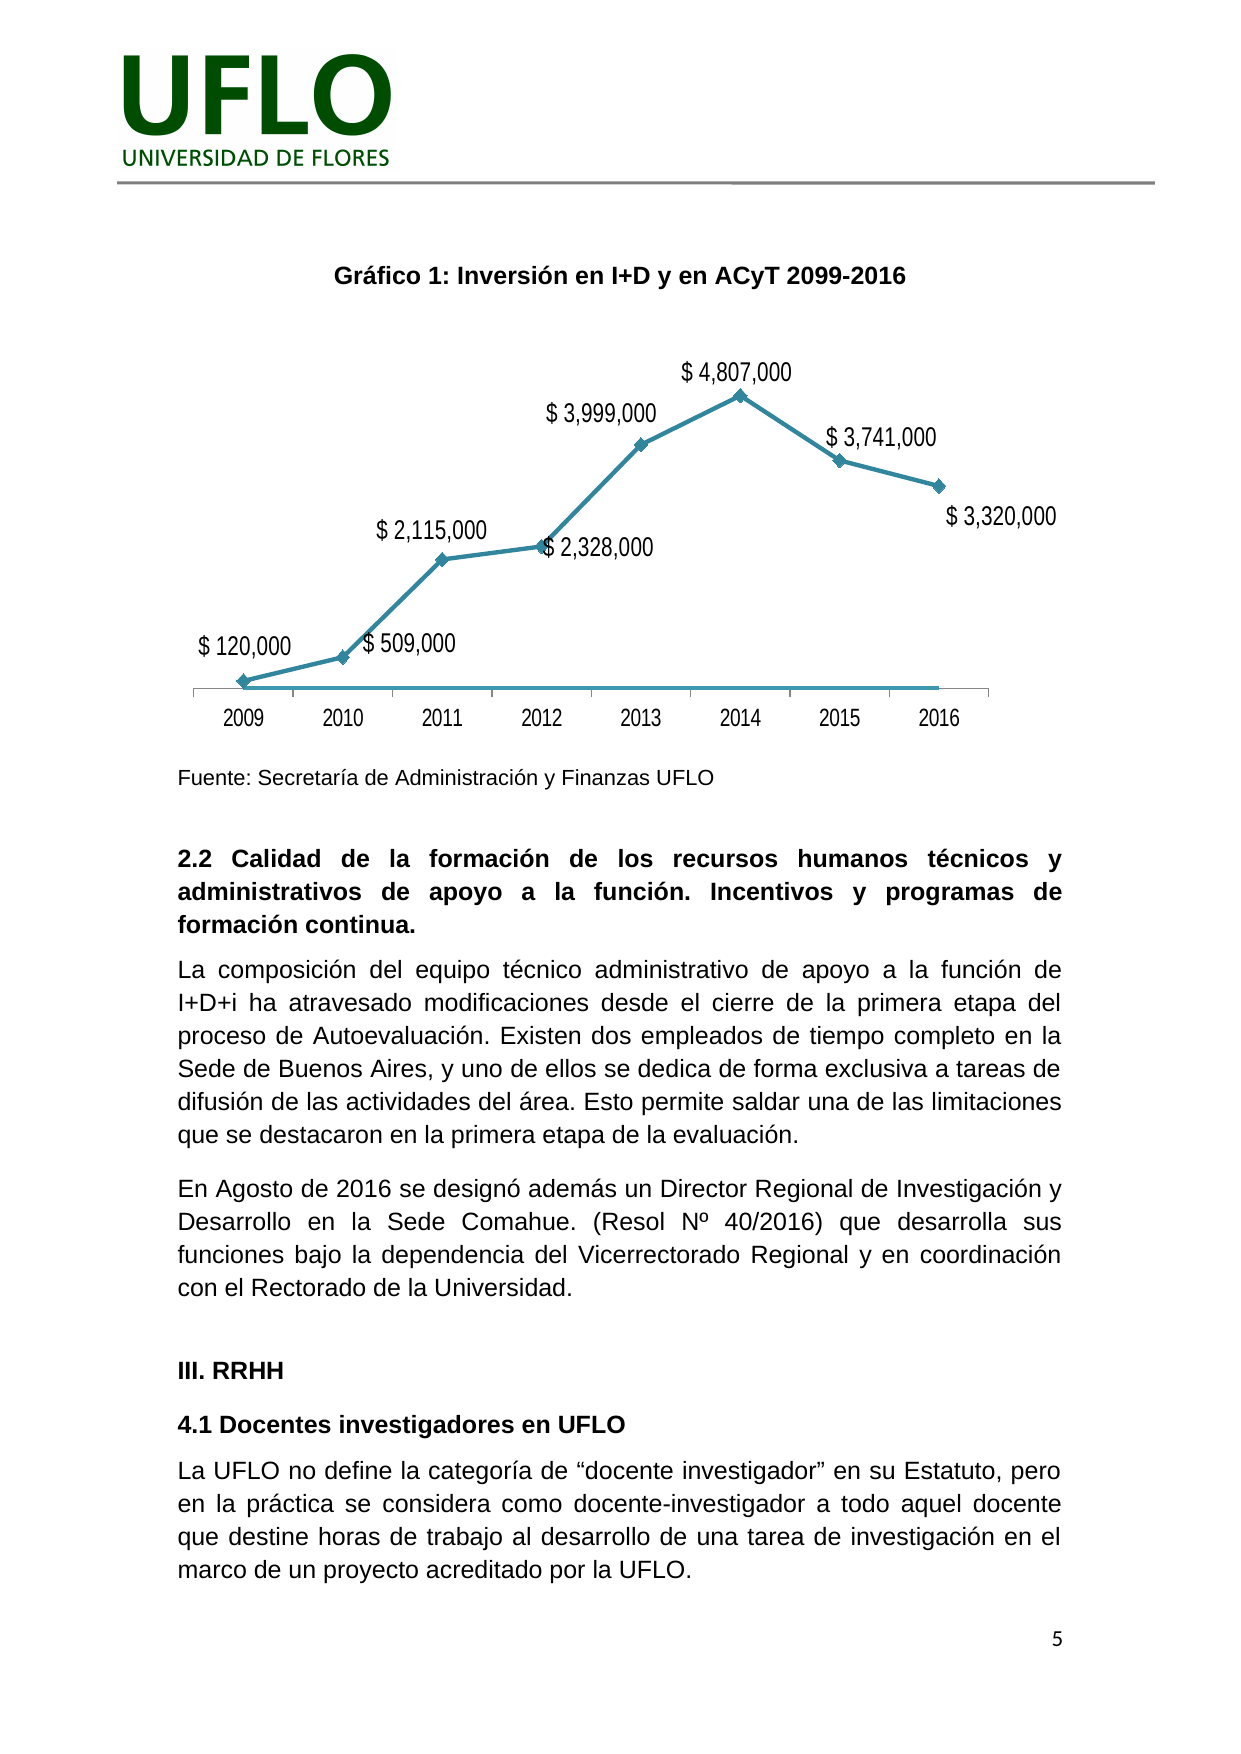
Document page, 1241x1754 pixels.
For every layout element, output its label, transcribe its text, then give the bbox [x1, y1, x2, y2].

picture [117, 48, 397, 172]
subtitle III. RRHH [177, 1356, 1063, 1385]
list Gráfico 1: Inversión en I+D y en ACyT 2099-2016 [177, 261, 1063, 289]
list Fuente: Secretaría de Administración y Finanzas UFLO [177, 765, 1063, 790]
list En Agosto de 2016 se designó además un Director Regional de Investigación y Desarrollo en la Sede Comahue. (Resol Nº 40/2016) que desarrolla sus funciones bajo la dependencia del Vicerrectorado Regional y en coordinación con el Rectorado de la Universidad. [177, 1174, 1063, 1302]
text La UFLO no define la categoría de “docente investigador” en su Estatuto, pero en la práctica se considera como docente-investigador a todo aquel docente que destine horas de trabajo al desarrollo de una tarea de investigación en el marco de un proyecto acreditado por la UFLO. [177, 1456, 1063, 1583]
subtitle 4.1 Docentes investigadores en UFLO [177, 1410, 1063, 1439]
subtitle 2.2 Calidad de la formación de los recursos humanos técnicos y administrativos de apoyo a la función. Incentivos y programas de formación continua. [177, 844, 1063, 938]
list La composición del equipo técnico administrativo de apoyo a la función de I+D+i ha atravesado modificaciones desde el cierre de la primera etapa del proceso de Autoevaluación. Existen dos empleados de tiempo completo en la Sede de Buenos Aires, y uno de ellos se dedica de forma exclusiva a tareas de difusión de las actividades del área. Esto permite saldar una de las limitaciones que se destacaron en la primera etapa de la evaluación. [177, 955, 1063, 1149]
